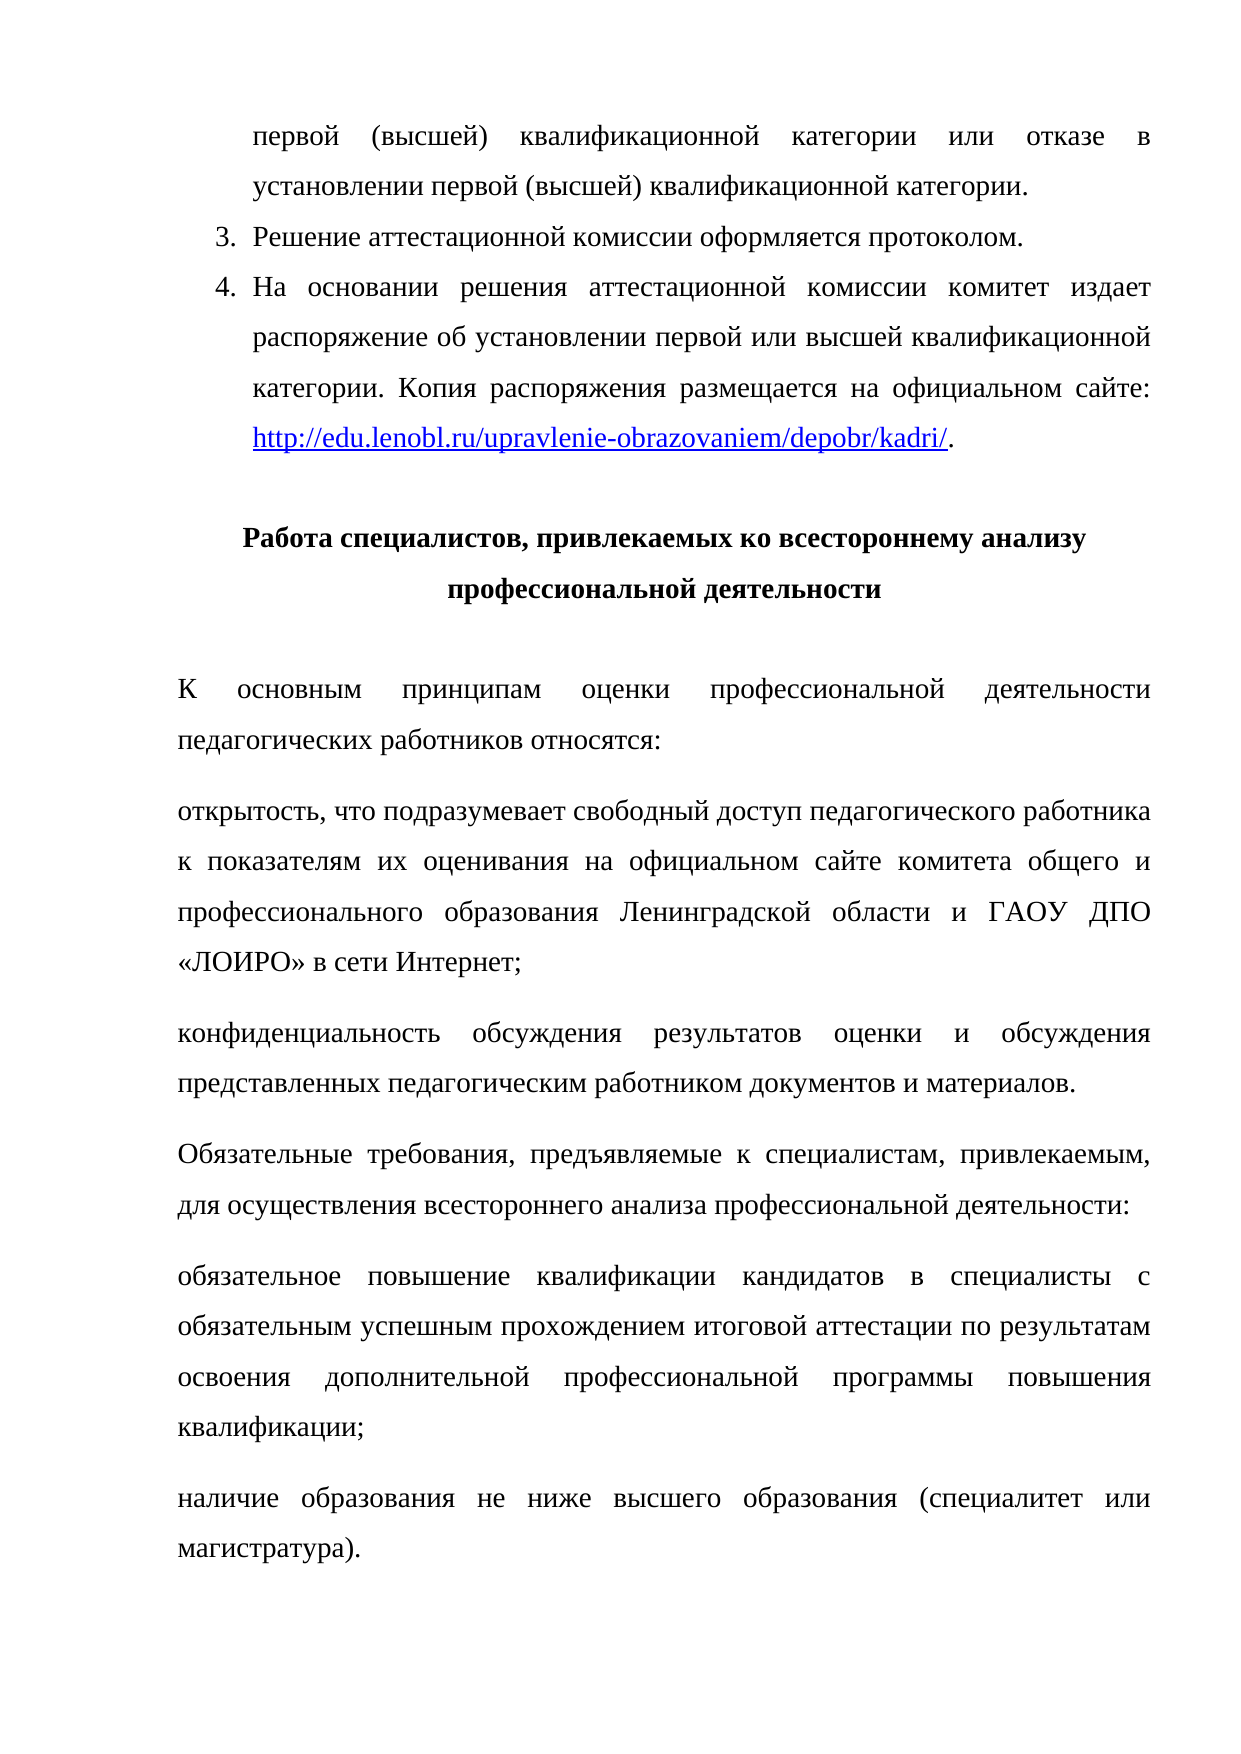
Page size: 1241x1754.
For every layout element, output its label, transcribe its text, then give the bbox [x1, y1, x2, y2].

list На основании решения аттестационной комиссии комитет издает распоряжение об установлении первой или высшей квалификационной категории. Копия распоряжения размещается на официальном сайте: http://edu.lenobl.ru/upravlenie-obrazovaniem/depobr/kadri/. [215, 269, 1152, 453]
text конфиденциальность обсуждения результатов оценки и обсуждения представленных педагогическим работником документов и материалов. [177, 1015, 1152, 1099]
text обязательное повышение квалификации кандидатов в специалисты с обязательным успешным прохождением итоговой аттестации по результатам освоения дополнительной профессиональной программы повышения квалификации; [177, 1258, 1152, 1442]
text наличие образования не ниже высшего образования (специалитет или магистратура). [177, 1480, 1152, 1564]
text К основным принципам оценки профессиональной деятельности педагогических работников относятся: [177, 672, 1152, 755]
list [215, 118, 1152, 202]
list Решение аттестационной комиссии оформляется протоколом. [215, 219, 1152, 252]
text открытость, что подразумевает свободный доступ педагогического работника к показателям их оценивания на официальном сайте комитета общего и профессионального образования Ленинградской области и ГАОУ ДПО «ЛОИРО» в сети Интернет; [177, 793, 1152, 977]
text Обязательные требования, предъявляемые к специалистам, привлекаемым, для осуществления всестороннего анализа профессиональной деятельности: [177, 1137, 1152, 1220]
text Работа специалистов, привлекаемых ко всестороннему анализу профессиональной деятельности [177, 521, 1152, 604]
